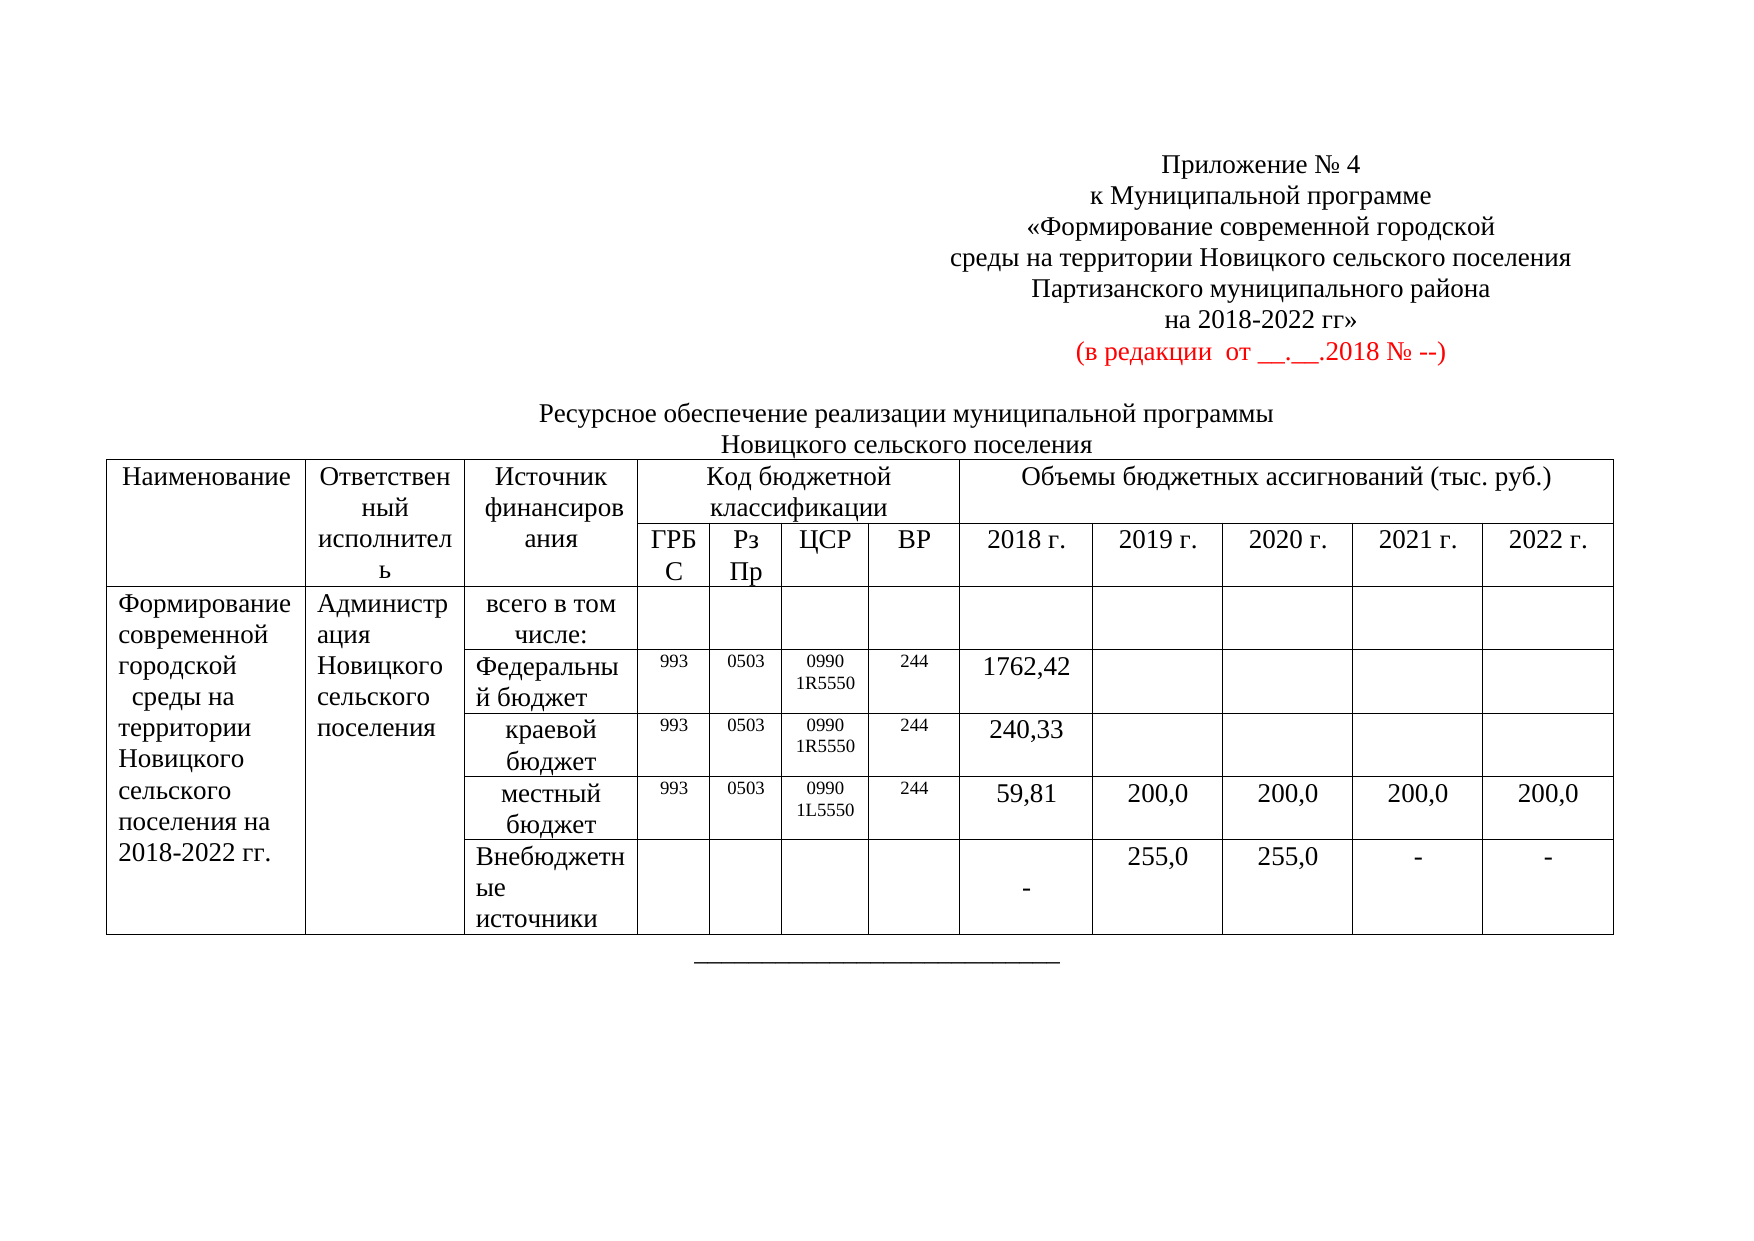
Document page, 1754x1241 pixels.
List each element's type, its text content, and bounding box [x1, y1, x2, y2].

table_cell [638, 840, 709, 934]
text к Муниципальной программе [886, 179, 1636, 210]
table_cell 0503 [710, 777, 781, 839]
text Приложение № 4 [886, 148, 1636, 179]
table_cell - [1483, 840, 1613, 934]
table_cell 244 [869, 650, 959, 712]
table_cell 2022 г. [1483, 524, 1613, 586]
table_cell 993 [638, 714, 709, 776]
table_cell ВР [869, 524, 959, 586]
table_cell [1353, 587, 1482, 649]
table_cell 09901L5550 [782, 777, 868, 839]
table_cell 59,81 [960, 777, 1092, 839]
table_header Ответственный исполнитель [306, 460, 464, 586]
table_cell краевой бюджет [465, 714, 637, 776]
table_cell ЦСР [782, 524, 868, 586]
table_cell [1483, 587, 1613, 649]
table_header Объемы бюджетных ассигнований (тыс. руб.) [960, 460, 1613, 522]
text Новицкого сельского поселения [118, 428, 1636, 459]
table_cell [1093, 714, 1222, 776]
table_cell Администрация Новицкого сельского поселения [306, 587, 464, 934]
table_cell [1093, 650, 1222, 712]
table_cell [782, 587, 868, 649]
text «Формирование современной городской [886, 210, 1636, 241]
table_cell 255,0 [1093, 840, 1222, 934]
table_cell [869, 840, 959, 934]
table_cell 1762,42 [960, 650, 1092, 712]
text среды на территории Новицкого сельского поселения Партизанского муниципального района [886, 241, 1636, 303]
table_cell 2019 г. [1093, 524, 1222, 586]
table_header Наименование [107, 460, 305, 586]
table_cell [960, 587, 1092, 649]
table_cell 240,33 [960, 714, 1092, 776]
table_cell [1093, 587, 1222, 649]
table_cell 0503 [710, 650, 781, 712]
text Ресурсное обеспечение реализации муниципальной программы [118, 397, 1636, 428]
table_cell 0503 [710, 714, 781, 776]
table_cell 2018 г. [960, 524, 1092, 586]
text на 2018-2022 гг» [886, 303, 1636, 334]
table_header Код бюджетной классификации [638, 460, 959, 522]
table_cell [782, 840, 868, 934]
table_cell местный бюджет [465, 777, 637, 839]
table_cell [1483, 650, 1613, 712]
table_cell [1223, 650, 1352, 712]
table_cell ГРБС [638, 524, 709, 586]
table_cell 200,0 [1223, 777, 1352, 839]
table_cell Рз Пр [710, 524, 781, 586]
table_header Источник финансирования [465, 460, 637, 586]
table_cell 200,0 [1353, 777, 1482, 839]
table_cell 200,0 [1093, 777, 1222, 839]
table_cell 200,0 [1483, 777, 1613, 839]
table_cell Формирование современной городской среды на территории Новицкого сельского поселения на 2018-2022 гг. [107, 587, 305, 934]
table_cell 255,0 [1223, 840, 1352, 934]
table_cell Федеральный бюджет [465, 650, 637, 712]
table_cell - [960, 840, 1092, 934]
table_cell 09901R5550 [782, 650, 868, 712]
table_cell 2021 г. [1353, 524, 1482, 586]
text ___________________________ [118, 935, 1636, 966]
table_cell [710, 840, 781, 934]
table_cell - [1353, 840, 1482, 934]
table_cell [869, 587, 959, 649]
table_cell [1483, 714, 1613, 776]
table_cell 2020 г. [1223, 524, 1352, 586]
table_cell 993 [638, 650, 709, 712]
table_cell Внебюджетные источники [465, 840, 637, 934]
table_cell 09901R5550 [782, 714, 868, 776]
table_cell [638, 587, 709, 649]
table_cell [1353, 714, 1482, 776]
table_cell [1223, 587, 1352, 649]
text (в редакции от __.__.2018 № --) [886, 334, 1636, 366]
table_cell 993 [638, 777, 709, 839]
table_cell 244 [869, 777, 959, 839]
table_cell [710, 587, 781, 649]
table_cell [1223, 714, 1352, 776]
table_cell 244 [869, 714, 959, 776]
table_cell [1353, 650, 1482, 712]
table_cell всего в том числе: [465, 587, 637, 649]
